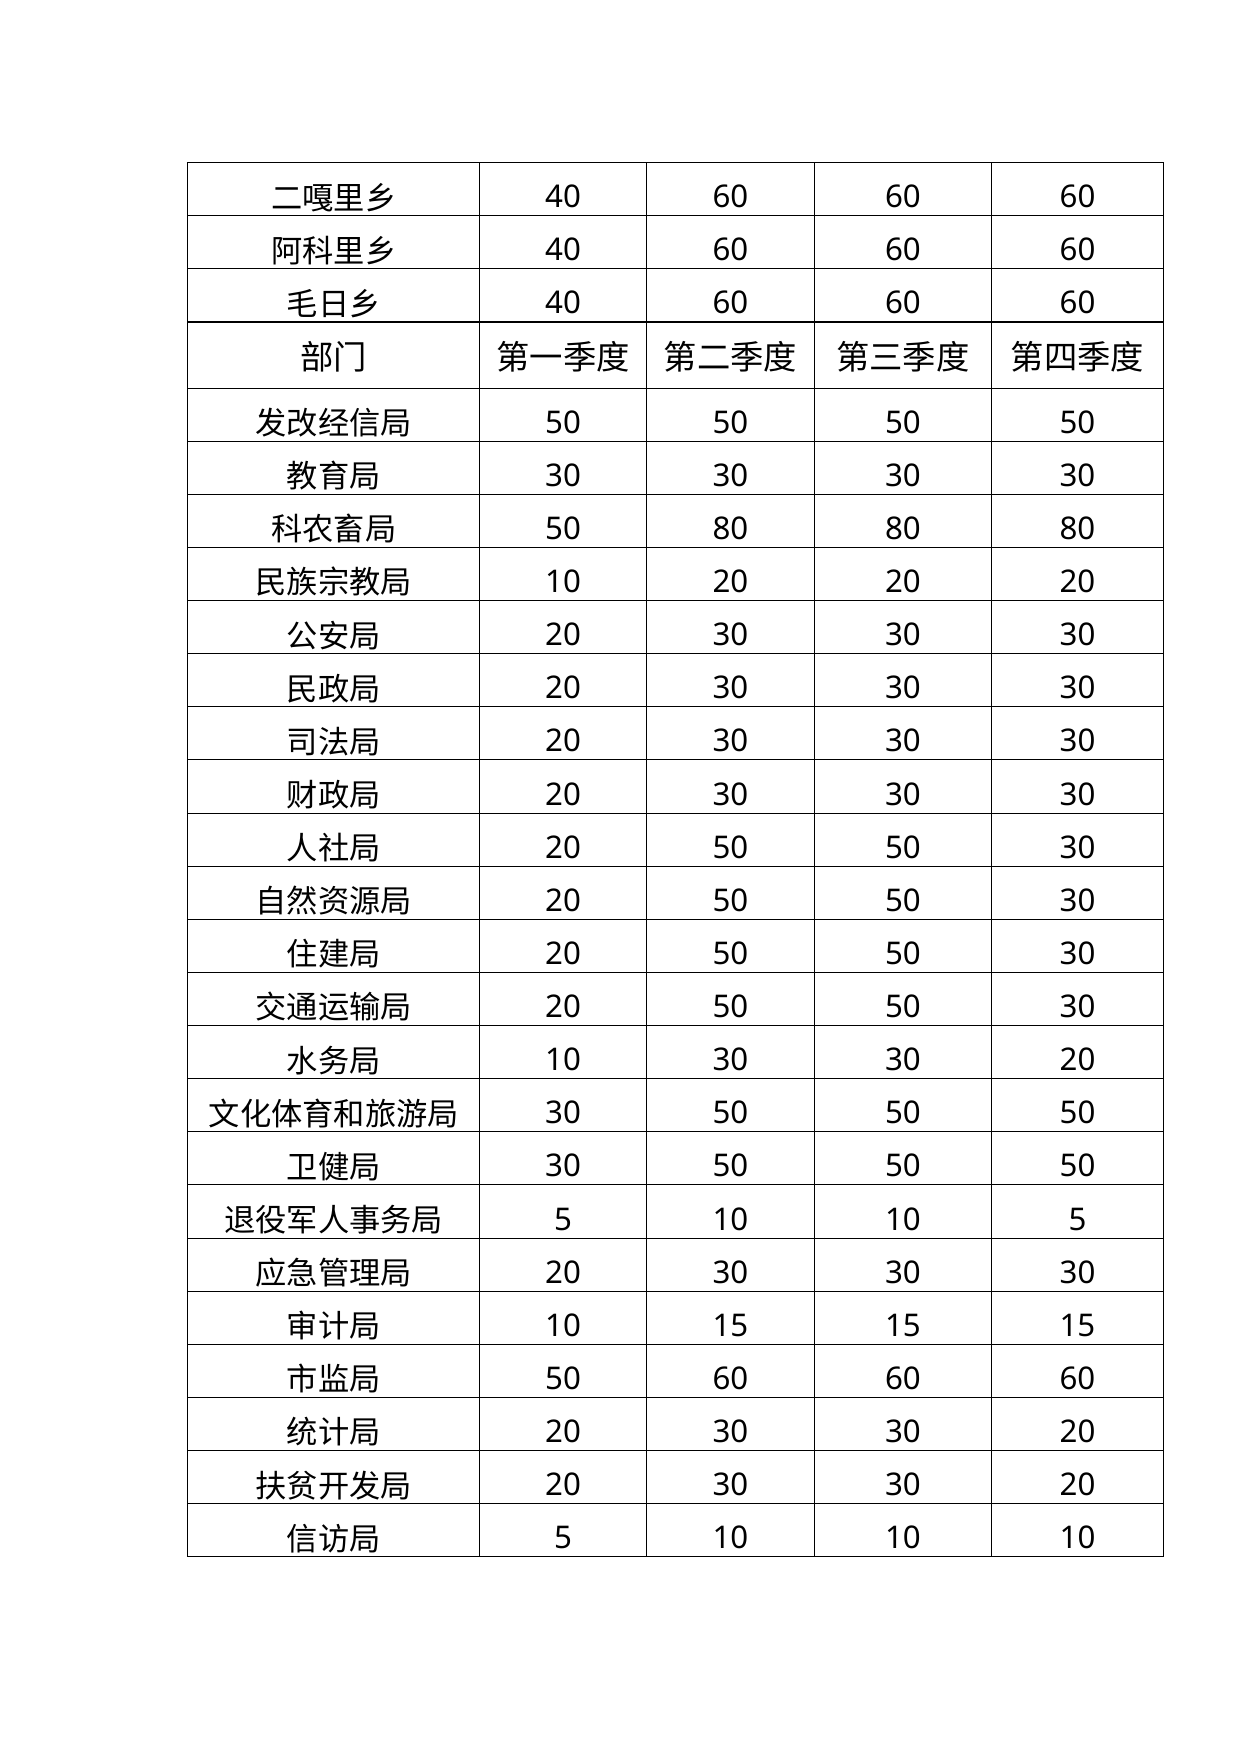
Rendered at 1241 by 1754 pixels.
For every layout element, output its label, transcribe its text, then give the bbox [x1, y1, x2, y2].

table_cell 30 [815, 707, 991, 759]
table_cell 20 [480, 814, 646, 866]
table_cell 20 [480, 654, 646, 706]
table_cell 50 [480, 1345, 646, 1397]
table_cell 信访局 [188, 1504, 479, 1556]
table_cell 10 [992, 1504, 1163, 1556]
table_cell 30 [815, 442, 991, 494]
table_cell 30 [647, 707, 814, 759]
table_cell 20 [480, 707, 646, 759]
table_cell 10 [647, 1185, 814, 1237]
table_cell 15 [647, 1292, 814, 1344]
table_cell 20 [992, 1451, 1163, 1503]
table_cell 60 [815, 163, 991, 215]
table_cell 20 [992, 548, 1163, 600]
table_cell 10 [815, 1185, 991, 1237]
table_cell 50 [815, 867, 991, 919]
table_cell 5 [480, 1504, 646, 1556]
table_cell 60 [992, 216, 1163, 268]
table_cell 10 [647, 1504, 814, 1556]
table_cell 30 [815, 654, 991, 706]
table_cell 交通运输局 [188, 973, 479, 1025]
table_cell 50 [815, 973, 991, 1025]
table_cell 30 [815, 760, 991, 812]
table_cell 30 [992, 760, 1163, 812]
table_cell 15 [815, 1292, 991, 1344]
table_cell 40 [480, 216, 646, 268]
table_cell 第二季度 [647, 323, 814, 387]
table_cell 60 [647, 216, 814, 268]
table_cell 50 [992, 389, 1163, 441]
table_cell 50 [815, 814, 991, 866]
table_cell 30 [647, 1239, 814, 1291]
table_cell 30 [647, 760, 814, 812]
table_cell 60 [815, 216, 991, 268]
table_cell 60 [647, 269, 814, 321]
table_cell 20 [480, 760, 646, 812]
table_cell 50 [647, 1079, 814, 1131]
table_cell 20 [480, 920, 646, 972]
table_cell 二嘎里乡 [188, 163, 479, 215]
table_cell 20 [992, 1398, 1163, 1450]
table_cell 科农畜局 [188, 495, 479, 547]
table_cell 30 [480, 1132, 646, 1184]
table_cell 50 [480, 495, 646, 547]
table_cell 卫健局 [188, 1132, 479, 1184]
table_cell 30 [815, 601, 991, 653]
table_cell 扶贫开发局 [188, 1451, 479, 1503]
table_cell 发改经信局 [188, 389, 479, 441]
table_cell 30 [647, 654, 814, 706]
table_cell 30 [992, 601, 1163, 653]
table_cell 40 [480, 269, 646, 321]
table_cell 30 [815, 1398, 991, 1450]
table_cell 30 [992, 1239, 1163, 1291]
table_cell 20 [480, 973, 646, 1025]
table_cell 15 [992, 1292, 1163, 1344]
table_cell 30 [480, 442, 646, 494]
table_cell 30 [992, 654, 1163, 706]
table_cell 50 [815, 920, 991, 972]
table_cell 60 [992, 163, 1163, 215]
table_cell 50 [992, 1079, 1163, 1131]
table_cell 30 [815, 1239, 991, 1291]
table_cell 30 [992, 442, 1163, 494]
table_cell 30 [992, 973, 1163, 1025]
table_cell 教育局 [188, 442, 479, 494]
table_cell 80 [647, 495, 814, 547]
table_cell 第四季度 [992, 323, 1163, 387]
table_cell 统计局 [188, 1398, 479, 1450]
table_cell 20 [647, 548, 814, 600]
table_cell 市监局 [188, 1345, 479, 1397]
table_cell 应急管理局 [188, 1239, 479, 1291]
table_cell 50 [815, 1132, 991, 1184]
table_cell 50 [647, 920, 814, 972]
table_cell 5 [480, 1185, 646, 1237]
table_cell 阿科里乡 [188, 216, 479, 268]
table_cell 40 [480, 163, 646, 215]
table_cell 民政局 [188, 654, 479, 706]
table_cell 审计局 [188, 1292, 479, 1344]
table_cell 60 [647, 1345, 814, 1397]
table_cell 50 [815, 389, 991, 441]
table_cell 文化体育和旅游局 [188, 1079, 479, 1131]
table_cell 20 [992, 1026, 1163, 1078]
table_cell 60 [815, 1345, 991, 1397]
table_cell 50 [815, 1079, 991, 1131]
table_cell 司法局 [188, 707, 479, 759]
table_cell 30 [647, 442, 814, 494]
table_cell 50 [992, 1132, 1163, 1184]
table_cell 50 [647, 814, 814, 866]
table_cell 10 [480, 548, 646, 600]
table_cell 第三季度 [815, 323, 991, 387]
table_cell 30 [992, 814, 1163, 866]
table_cell 住建局 [188, 920, 479, 972]
table_cell 60 [815, 269, 991, 321]
table_cell 60 [647, 163, 814, 215]
table_cell 财政局 [188, 760, 479, 812]
table_cell 30 [815, 1026, 991, 1078]
table_cell 水务局 [188, 1026, 479, 1078]
table_cell 民族宗教局 [188, 548, 479, 600]
table_cell 20 [480, 1451, 646, 1503]
table_cell 自然资源局 [188, 867, 479, 919]
table_cell 50 [480, 389, 646, 441]
table_cell 20 [480, 1398, 646, 1450]
table_cell 80 [815, 495, 991, 547]
table_cell 10 [815, 1504, 991, 1556]
table_cell 50 [647, 867, 814, 919]
table_cell 60 [992, 1345, 1163, 1397]
table_cell 20 [480, 601, 646, 653]
table_cell 30 [647, 601, 814, 653]
table_cell 第一季度 [480, 323, 646, 387]
table_cell 20 [480, 867, 646, 919]
table_cell 30 [480, 1079, 646, 1131]
table_cell 公安局 [188, 601, 479, 653]
table_cell 退役军人事务局 [188, 1185, 479, 1237]
table_cell 毛日乡 [188, 269, 479, 321]
table_cell 人社局 [188, 814, 479, 866]
table_cell 部门 [188, 323, 479, 387]
table_cell 30 [815, 1451, 991, 1503]
table_cell 30 [647, 1451, 814, 1503]
table_cell 30 [647, 1398, 814, 1450]
table_cell 80 [992, 495, 1163, 547]
table_cell 10 [480, 1292, 646, 1344]
table_cell 30 [647, 1026, 814, 1078]
table_cell 60 [992, 269, 1163, 321]
table_cell 30 [992, 707, 1163, 759]
table_cell 30 [992, 867, 1163, 919]
table_cell 30 [992, 920, 1163, 972]
table_cell 50 [647, 1132, 814, 1184]
table_cell 10 [480, 1026, 646, 1078]
table_cell 50 [647, 389, 814, 441]
table_cell 50 [647, 973, 814, 1025]
table_cell 20 [480, 1239, 646, 1291]
table_cell 5 [992, 1185, 1163, 1237]
table_cell 20 [815, 548, 991, 600]
